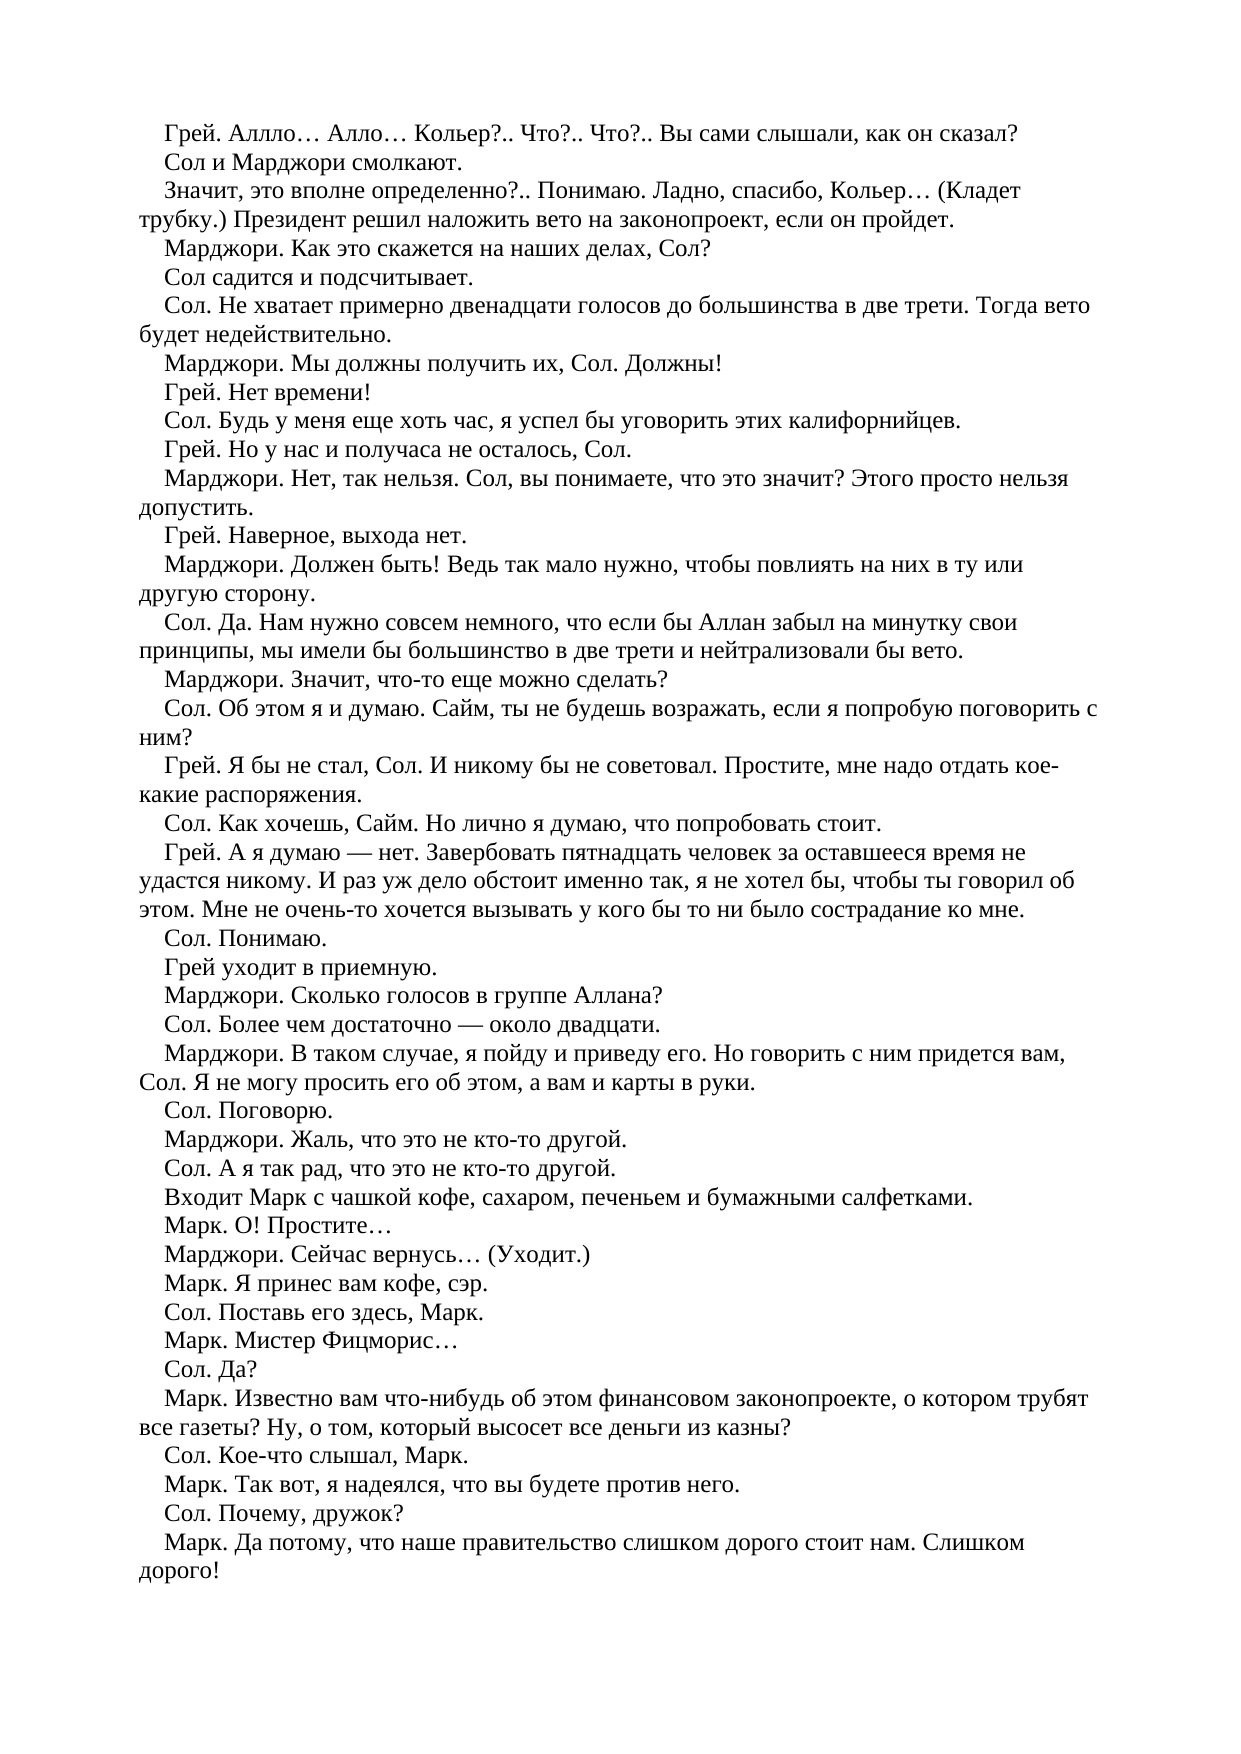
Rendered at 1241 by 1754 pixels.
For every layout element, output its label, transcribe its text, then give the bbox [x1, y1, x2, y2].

text Сол. Не хватает примерно двенадцати голосов до большинства в две трети. Тогда вето будет недействительно. [139, 291, 1101, 348]
text Марджори. Значит, что-то еще можно сделать? [139, 664, 1101, 693]
text Марджори. Нет, так нельзя. Сол, вы понимаете, что это значит? Этого просто нельзя допустить. [139, 463, 1101, 521]
text Сол. Будь у меня еще хоть час, я успел бы уговорить этих калифорнийцев. [139, 406, 1101, 434]
text Входит Марк с чашкой кофе, сахаром, печеньем и бумажными салфетками. [139, 1182, 1101, 1211]
text Грей. Но у нас и получаса не осталось, Сол. [139, 434, 1101, 463]
text Марк. Да потому, что наше правительство слишком дорого стоит нам. Слишком дорого! [139, 1527, 1101, 1584]
text Сол. Как хочешь, Сайм. Но лично я думаю, что попробовать стоит. [139, 808, 1101, 837]
text Сол. Более чем достаточно — около двадцати. [139, 1009, 1101, 1038]
text Марк. Так вот, я надеялся, что вы будете против него. [139, 1469, 1101, 1498]
text Сол и Марджори смолкают. [139, 147, 1101, 176]
text Сол садится и подсчитывает. [139, 262, 1101, 291]
text Грей. Аллло… Алло… Кольер?.. Что?.. Что?.. Вы сами слышали, как он сказал? [139, 118, 1101, 147]
text Грей. Нет времени! [139, 377, 1101, 406]
text Марджори. Мы должны получить их, Сол. Должны! [139, 348, 1101, 377]
text Марджори. Сейчас вернусь… (Уходит.) [139, 1239, 1101, 1268]
text Марджори. Как это скажется на наших делах, Сол? [139, 233, 1101, 262]
text Грей. А я думаю — нет. Завербовать пятнадцать человек за оставшееся время не удастся никому. И раз уж дело обстоит именно так, я не хотел бы, чтобы ты говорил об этом. Мне не очень-то хочется вызывать у кого бы то ни было сострадание ко мне. [139, 837, 1101, 923]
text Марк. Я принес вам кофе, сэр. [139, 1268, 1101, 1297]
text Сол. Поставь его здесь, Марк. [139, 1297, 1101, 1326]
text Марджори. Жаль, что это не кто-то другой. [139, 1124, 1101, 1153]
text Сол. А я так рад, что это не кто-то другой. [139, 1153, 1101, 1182]
text Сол. Поговорю. [139, 1096, 1101, 1124]
text Сол. Да? [139, 1354, 1101, 1383]
text Марджори. В таком случае, я пойду и приведу его. Но говорить с ним придется вам, Сол. Я не могу просить его об этом, а вам и карты в руки. [139, 1038, 1101, 1096]
text Грей. Я бы не стал, Сол. И никому бы не советовал. Простите, мне надо отдать кое-какие распоряжения. [139, 751, 1101, 808]
text Сол. Понимаю. [139, 923, 1101, 952]
text Грей. Наверное, выхода нет. [139, 521, 1101, 549]
text Значит, это вполне определенно?.. Понимаю. Ладно, спасибо, Кольер… (Кладет трубку.) Президент решил наложить вето на законопроект, если он пройдет. [139, 176, 1101, 233]
text Сол. Почему, дружок? [139, 1498, 1101, 1527]
text Сол. Да. Нам нужно совсем немного, что если бы Аллан забыл на минутку свои принципы, мы имели бы большинство в две трети и нейтрализовали бы вето. [139, 607, 1101, 664]
text Марк. О! Простите… [139, 1211, 1101, 1239]
text Марк. Известно вам что-нибудь об этом финансовом законопроекте, о котором трубят все газеты? Ну, о том, который высосет все деньги из казны? [139, 1383, 1101, 1441]
text Марк. Мистер Фицморис… [139, 1326, 1101, 1354]
text Марджори. Сколько голосов в группе Аллана? [139, 981, 1101, 1009]
text Марджори. Должен быть! Ведь так мало нужно, чтобы повлиять на них в ту или другую сторону. [139, 549, 1101, 607]
text Грей уходит в приемную. [139, 952, 1101, 981]
text Сол. Об этом я и думаю. Сайм, ты не будешь возражать, если я попробую поговорить с ним? [139, 693, 1101, 751]
text Сол. Кое-что слышал, Марк. [139, 1441, 1101, 1469]
